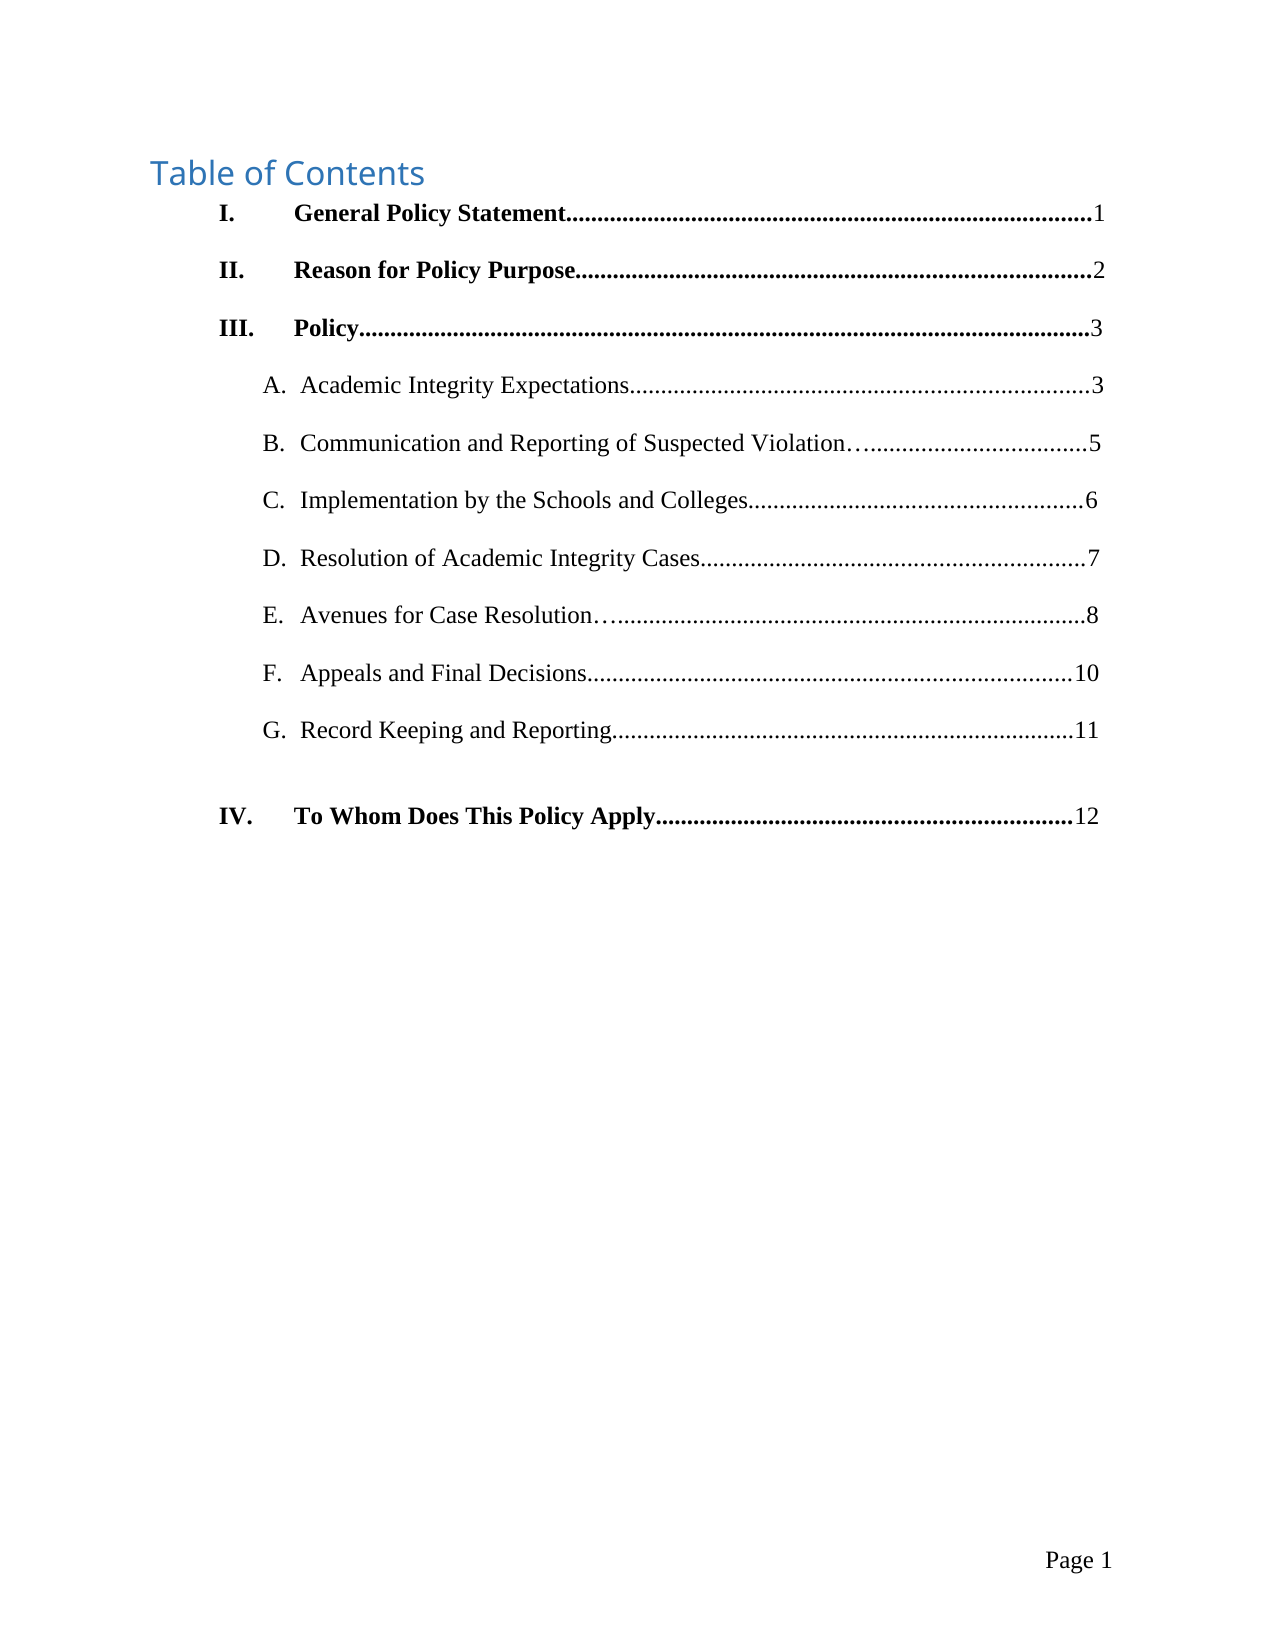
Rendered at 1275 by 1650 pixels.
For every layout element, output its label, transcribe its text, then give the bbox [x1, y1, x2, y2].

text Table of Contents [150, 150, 1135, 195]
